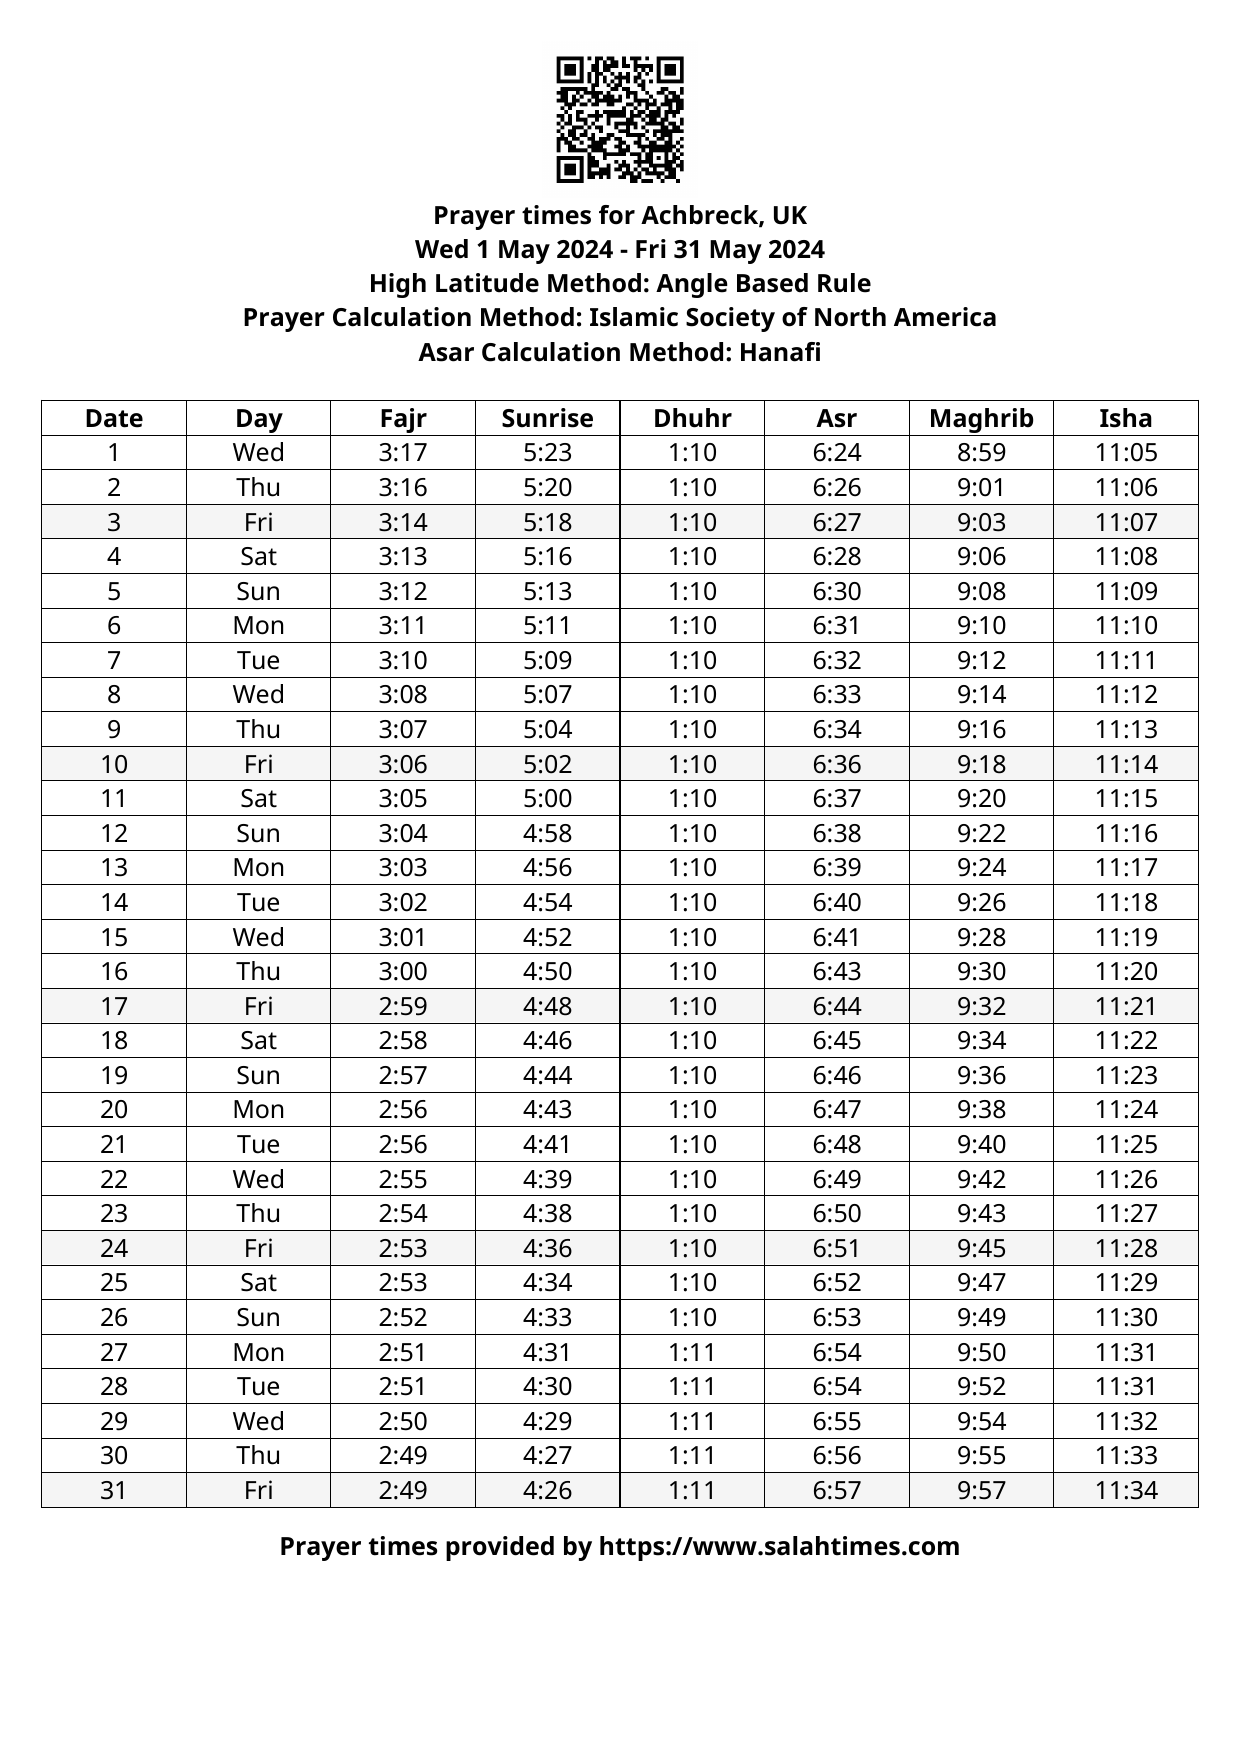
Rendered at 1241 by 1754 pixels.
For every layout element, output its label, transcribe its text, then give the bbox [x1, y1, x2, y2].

table_cell 2:49 [331, 1439, 475, 1472]
table_cell Wed [187, 1404, 330, 1437]
table_cell Fri [187, 747, 330, 780]
table_cell 1:10 [621, 781, 764, 815]
table_cell 1:10 [621, 1196, 764, 1230]
table_cell 3:16 [331, 470, 475, 504]
table_header Maghrib [910, 401, 1053, 434]
table_cell 6:32 [765, 643, 909, 677]
table_cell 6:40 [765, 885, 909, 919]
table_cell 3:13 [331, 539, 475, 573]
table_cell 4:27 [476, 1439, 619, 1472]
table_cell 2 [42, 470, 186, 504]
table_cell 11:09 [1054, 574, 1198, 607]
table_cell Fri [187, 989, 330, 1022]
table_header Isha [1054, 401, 1198, 434]
table_cell 6:46 [765, 1058, 909, 1092]
table_cell 2:56 [331, 1127, 475, 1161]
table_cell 6:38 [765, 816, 909, 849]
table_cell Thu [187, 954, 330, 988]
table_cell 4:36 [476, 1231, 619, 1264]
table_cell 5:04 [476, 712, 619, 746]
table_cell 11:29 [1054, 1266, 1198, 1299]
table_cell 5:09 [476, 643, 619, 677]
table_cell 1:10 [621, 609, 764, 642]
table_cell 11:21 [1054, 989, 1198, 1022]
table_cell 6:33 [765, 678, 909, 711]
table_cell 11 [42, 781, 186, 815]
table_cell 6 [42, 609, 186, 642]
table_cell 3:04 [331, 816, 475, 849]
table_cell 8 [42, 678, 186, 711]
table_cell 28 [42, 1369, 186, 1403]
table_cell 6:55 [765, 1404, 909, 1437]
table_cell 1:11 [621, 1404, 764, 1437]
table_cell 11:12 [1054, 678, 1198, 711]
table_cell Sun [187, 816, 330, 849]
table_cell 6:34 [765, 712, 909, 746]
table_cell Thu [187, 1439, 330, 1472]
table_cell 31 [42, 1473, 186, 1507]
table_cell 1:10 [621, 1162, 764, 1195]
table_cell 11:34 [1054, 1473, 1198, 1507]
table_cell 6:43 [765, 954, 909, 988]
table_cell 2:53 [331, 1266, 475, 1299]
table_cell 6:54 [765, 1335, 909, 1368]
table_cell 2:58 [331, 1024, 475, 1057]
table_cell 3:17 [331, 436, 475, 469]
table_cell 6:31 [765, 609, 909, 642]
table_cell 5:07 [476, 678, 619, 711]
picture [542, 41, 699, 198]
table_cell 1:11 [621, 1439, 764, 1472]
table_cell 11:11 [1054, 643, 1198, 677]
table_cell Wed [187, 678, 330, 711]
table_cell 9:47 [910, 1266, 1053, 1299]
table_cell 3:01 [331, 920, 475, 953]
table_cell 6:47 [765, 1093, 909, 1126]
table_cell 4:50 [476, 954, 619, 988]
table_cell 4:52 [476, 920, 619, 953]
table_cell 16 [42, 954, 186, 988]
table_cell Sat [187, 1024, 330, 1057]
table_cell 1:10 [621, 712, 764, 746]
table_cell 9:26 [910, 885, 1053, 919]
table_cell 9:52 [910, 1369, 1053, 1403]
table_cell 27 [42, 1335, 186, 1368]
table_cell 9:36 [910, 1058, 1053, 1092]
table_cell 1:11 [621, 1335, 764, 1368]
text High Latitude Method: Angle Based Rule [42, 266, 1198, 300]
table_header Day [187, 401, 330, 434]
table_cell 11:15 [1054, 781, 1198, 815]
table_cell 9:03 [910, 505, 1053, 538]
table_cell 3:07 [331, 712, 475, 746]
table_cell 6:48 [765, 1127, 909, 1161]
table_cell 4:39 [476, 1162, 619, 1195]
table_cell Sat [187, 781, 330, 815]
table_cell Fri [187, 1473, 330, 1507]
table_cell 2:49 [331, 1473, 475, 1507]
table_cell 4:34 [476, 1266, 619, 1299]
table_cell Fri [187, 505, 330, 538]
table_cell 4:48 [476, 989, 619, 1022]
table_cell 5:13 [476, 574, 619, 607]
table_cell Wed [187, 920, 330, 953]
table_cell 11:07 [1054, 505, 1198, 538]
table_cell 9:24 [910, 851, 1053, 884]
table_cell 21 [42, 1127, 186, 1161]
table_cell Tue [187, 1127, 330, 1161]
table_cell 3:03 [331, 851, 475, 884]
table_cell 4:43 [476, 1093, 619, 1126]
table_cell 11:30 [1054, 1300, 1198, 1334]
table_cell 1:10 [621, 747, 764, 780]
table_cell 6:56 [765, 1439, 909, 1472]
table_cell Thu [187, 712, 330, 746]
table_cell 29 [42, 1404, 186, 1437]
table_cell 4:26 [476, 1473, 619, 1507]
table_cell 8:59 [910, 436, 1053, 469]
table_cell 7 [42, 643, 186, 677]
table_cell 1:10 [621, 1058, 764, 1092]
table_cell 9:16 [910, 712, 1053, 746]
table_cell 4:30 [476, 1369, 619, 1403]
table_cell 4:29 [476, 1404, 619, 1437]
table_cell 6:27 [765, 505, 909, 538]
table_cell 6:24 [765, 436, 909, 469]
table_cell 1:10 [621, 470, 764, 504]
table_cell 1:10 [621, 1024, 764, 1057]
table_cell 3:14 [331, 505, 475, 538]
table_cell 4:46 [476, 1024, 619, 1057]
table_cell 10 [42, 747, 186, 780]
table_cell 6:53 [765, 1300, 909, 1334]
table_cell 1:10 [621, 1300, 764, 1334]
table_cell 6:36 [765, 747, 909, 780]
table_cell 2:52 [331, 1300, 475, 1334]
table_cell 22 [42, 1162, 186, 1195]
table_header Sunrise [476, 401, 619, 434]
table_cell 11:18 [1054, 885, 1198, 919]
table_cell 9:10 [910, 609, 1053, 642]
table_cell 4:58 [476, 816, 619, 849]
table_cell 11:05 [1054, 436, 1198, 469]
table_cell 9:54 [910, 1404, 1053, 1437]
table_cell 2:50 [331, 1404, 475, 1437]
table_cell 1:10 [621, 1127, 764, 1161]
table_cell 11:25 [1054, 1127, 1198, 1161]
table_cell 4:56 [476, 851, 619, 884]
table_cell 1:10 [621, 574, 764, 607]
table_cell 9:32 [910, 989, 1053, 1022]
table_cell 3 [42, 505, 186, 538]
table_cell Sat [187, 1266, 330, 1299]
table_cell 11:13 [1054, 712, 1198, 746]
table_cell 5:16 [476, 539, 619, 573]
table_cell 3:00 [331, 954, 475, 988]
table_cell 1:10 [621, 1266, 764, 1299]
table_cell 11:20 [1054, 954, 1198, 988]
table_cell 5:11 [476, 609, 619, 642]
table_cell 9:43 [910, 1196, 1053, 1230]
table_cell Tue [187, 643, 330, 677]
table_cell 1:10 [621, 1231, 764, 1264]
text Prayer times provided by https://www.salahtimes.com [42, 1528, 1198, 1563]
table_cell Mon [187, 609, 330, 642]
table_cell 6:45 [765, 1024, 909, 1057]
table_cell 2:54 [331, 1196, 475, 1230]
table_cell Wed [187, 436, 330, 469]
table_cell 4:44 [476, 1058, 619, 1092]
table_cell 9:49 [910, 1300, 1053, 1334]
table_cell 11:08 [1054, 539, 1198, 573]
table_cell 15 [42, 920, 186, 953]
table_cell Thu [187, 470, 330, 504]
table_cell 11:06 [1054, 470, 1198, 504]
table_cell Wed [187, 1162, 330, 1195]
table_cell 5:00 [476, 781, 619, 815]
table_cell 2:53 [331, 1231, 475, 1264]
table_cell Tue [187, 1369, 330, 1403]
table_cell 1:11 [621, 1369, 764, 1403]
table_cell 1:10 [621, 816, 764, 849]
table_cell 20 [42, 1093, 186, 1126]
table_cell 5 [42, 574, 186, 607]
table_cell 1:11 [621, 1473, 764, 1507]
table_cell 6:52 [765, 1266, 909, 1299]
table_cell 9:20 [910, 781, 1053, 815]
table_cell 5:23 [476, 436, 619, 469]
table_cell 9:40 [910, 1127, 1053, 1161]
table_cell 9:28 [910, 920, 1053, 953]
table_cell 3:06 [331, 747, 475, 780]
table_cell 4:41 [476, 1127, 619, 1161]
table_cell 1:10 [621, 1093, 764, 1126]
table_cell 11:23 [1054, 1058, 1198, 1092]
table_cell 4:38 [476, 1196, 619, 1230]
text Prayer Calculation Method: Islamic Society of North America [42, 300, 1198, 334]
table_cell 11:28 [1054, 1231, 1198, 1264]
table_cell 6:37 [765, 781, 909, 815]
table_cell 6:49 [765, 1162, 909, 1195]
table_cell 11:31 [1054, 1335, 1198, 1368]
table_cell 6:28 [765, 539, 909, 573]
table_cell 11:27 [1054, 1196, 1198, 1230]
table_cell 9:34 [910, 1024, 1053, 1057]
table_cell 18 [42, 1024, 186, 1057]
table_cell 9:45 [910, 1231, 1053, 1264]
table_cell 11:26 [1054, 1162, 1198, 1195]
table_cell 2:51 [331, 1335, 475, 1368]
table_cell 23 [42, 1196, 186, 1230]
table_cell 2:57 [331, 1058, 475, 1092]
table_cell 2:51 [331, 1369, 475, 1403]
table_cell Sun [187, 1300, 330, 1334]
table_cell 1:10 [621, 954, 764, 988]
table_cell 6:51 [765, 1231, 909, 1264]
table_cell 11:16 [1054, 816, 1198, 849]
table_cell 9:42 [910, 1162, 1053, 1195]
table_cell 3:02 [331, 885, 475, 919]
table_cell 4:54 [476, 885, 619, 919]
table_cell 3:08 [331, 678, 475, 711]
table_cell 11:31 [1054, 1369, 1198, 1403]
table_cell 3:05 [331, 781, 475, 815]
text Wed 1 May 2024 - Fri 31 May 2024 [42, 232, 1198, 266]
text Asar Calculation Method: Hanafi [42, 334, 1198, 368]
table_cell 9:38 [910, 1093, 1053, 1126]
table_cell Thu [187, 1196, 330, 1230]
table_cell 6:26 [765, 470, 909, 504]
table_cell 9:30 [910, 954, 1053, 988]
table_cell 6:41 [765, 920, 909, 953]
table_cell 1:10 [621, 989, 764, 1022]
table_cell 11:24 [1054, 1093, 1198, 1126]
table_cell 17 [42, 989, 186, 1022]
table_cell 2:56 [331, 1093, 475, 1126]
table_cell 1:10 [621, 643, 764, 677]
table_cell 6:44 [765, 989, 909, 1022]
table_cell 1:10 [621, 678, 764, 711]
table_cell 11:10 [1054, 609, 1198, 642]
table_cell 30 [42, 1439, 186, 1472]
table_cell Mon [187, 1093, 330, 1126]
table_cell 9:50 [910, 1335, 1053, 1368]
table_cell 3:12 [331, 574, 475, 607]
table_cell Tue [187, 885, 330, 919]
table_cell 14 [42, 885, 186, 919]
table_cell 9:22 [910, 816, 1053, 849]
table_header Date [42, 401, 186, 434]
table_cell 2:59 [331, 989, 475, 1022]
table_header Dhuhr [621, 401, 764, 434]
table_cell 19 [42, 1058, 186, 1092]
table_cell 6:30 [765, 574, 909, 607]
table_cell 11:33 [1054, 1439, 1198, 1472]
table_cell 12 [42, 816, 186, 849]
table_cell 9:08 [910, 574, 1053, 607]
table_cell 9:55 [910, 1439, 1053, 1472]
table_cell 9:12 [910, 643, 1053, 677]
table_cell 1:10 [621, 885, 764, 919]
table_cell 9:06 [910, 539, 1053, 573]
table_cell Mon [187, 1335, 330, 1368]
table_cell 9:57 [910, 1473, 1053, 1507]
table_cell 1:10 [621, 851, 764, 884]
table_cell 9 [42, 712, 186, 746]
table_cell 26 [42, 1300, 186, 1334]
table_cell 1:10 [621, 539, 764, 573]
table_cell 1:10 [621, 436, 764, 469]
table_cell 24 [42, 1231, 186, 1264]
table_cell 25 [42, 1266, 186, 1299]
table_cell 6:39 [765, 851, 909, 884]
table_cell 4 [42, 539, 186, 573]
table_cell 3:11 [331, 609, 475, 642]
table_cell 11:32 [1054, 1404, 1198, 1437]
table_cell 4:33 [476, 1300, 619, 1334]
table_cell 5:20 [476, 470, 619, 504]
table_cell 6:54 [765, 1369, 909, 1403]
table_cell Mon [187, 851, 330, 884]
table_cell 5:18 [476, 505, 619, 538]
table_cell 11:19 [1054, 920, 1198, 953]
table_cell 2:55 [331, 1162, 475, 1195]
table_header Fajr [331, 401, 475, 434]
table_cell 9:14 [910, 678, 1053, 711]
table_cell 9:18 [910, 747, 1053, 780]
table_cell Sun [187, 574, 330, 607]
table_cell 11:14 [1054, 747, 1198, 780]
table_header Asr [765, 401, 909, 434]
table_cell 6:57 [765, 1473, 909, 1507]
table_cell 9:01 [910, 470, 1053, 504]
table_cell 13 [42, 851, 186, 884]
table_cell 11:22 [1054, 1024, 1198, 1057]
table_cell 1 [42, 436, 186, 469]
table_cell 6:50 [765, 1196, 909, 1230]
table_cell Sun [187, 1058, 330, 1092]
table_cell Fri [187, 1231, 330, 1264]
table_cell 1:10 [621, 920, 764, 953]
table_cell 11:17 [1054, 851, 1198, 884]
table_cell 3:10 [331, 643, 475, 677]
table_cell 5:02 [476, 747, 619, 780]
table_cell 1:10 [621, 505, 764, 538]
table_cell Sat [187, 539, 330, 573]
table_cell 4:31 [476, 1335, 619, 1368]
text Prayer times for Achbreck, UK [42, 198, 1198, 232]
